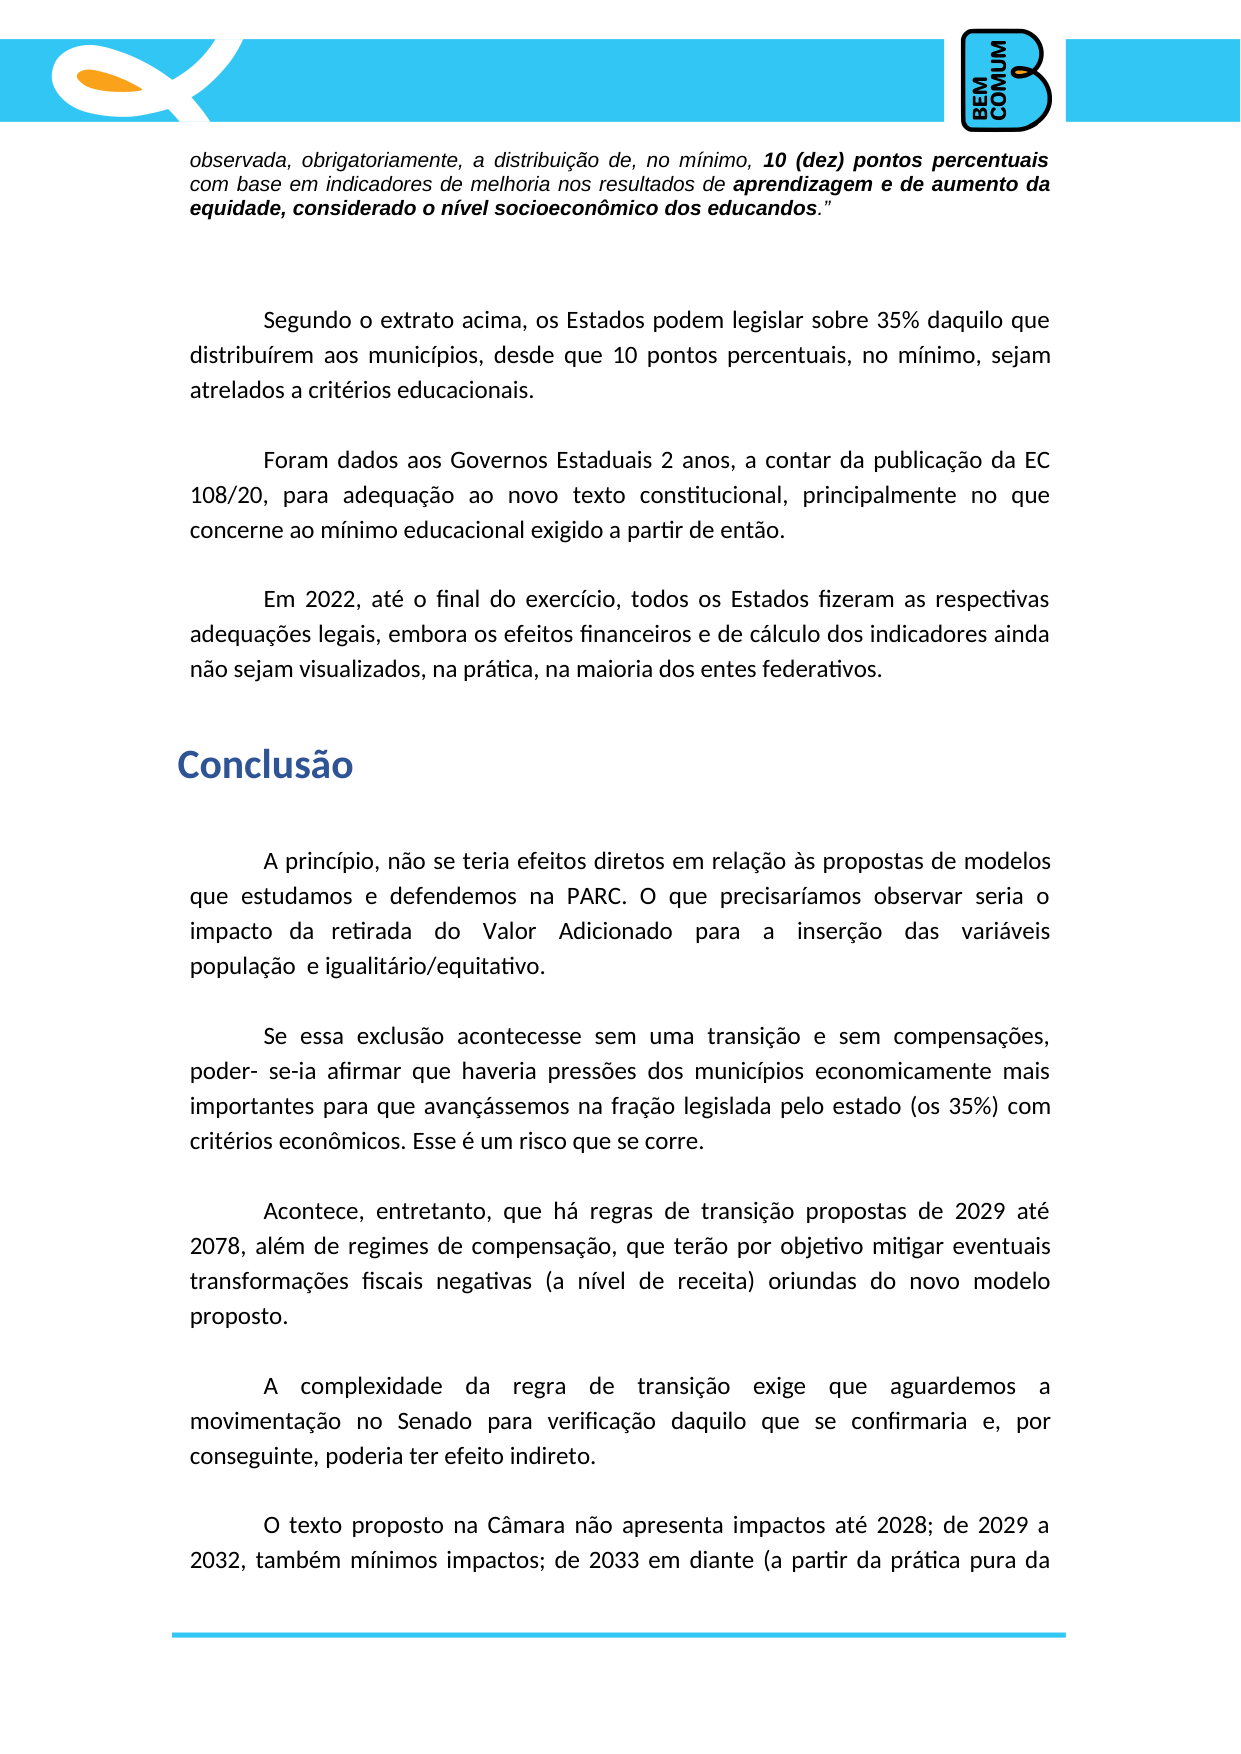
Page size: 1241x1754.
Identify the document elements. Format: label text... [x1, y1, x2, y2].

text A complexidade da regra de transição exige que aguardemos a movimentação no Senado para verificação daquilo que se confirmaria e, por conseguinte, poderia ter efeito indireto. [189, 1370, 1051, 1471]
text Foram dados aos Governos Estaduais 2 anos, a contar da publicação da EC 108/20, para adequação ao novo texto constitucional, principalmente no que concerne ao mínimo educacional exigido a partir de então. [189, 444, 1051, 544]
text Se essa exclusão acontecesse sem uma transição e sem compensações, poder- se-ia afirmar que haveria pressões dos municípios economicamente mais importantes para que avançássemos na fração legislada pelo estado (os 35%) com critérios econômicos. Esse é um risco que se corre. [189, 1020, 1051, 1156]
text Acontece, entretanto, que há regras de transição propostas de 2029 até 2078, além de regimes de compensação, que terão por objetivo mitigar eventuais transformações fiscais negativas (a nível de receita) oriundas do novo modelo proposto. [189, 1196, 1051, 1331]
text A princípio, não se teria efeitos diretos em relação às propostas de modelos que estudamos e defendemos na PARC. O que precisaríamos observar seria o impacto da retirada do Valor Adicionado para a inserção das variáveis população e igualitário/equitativo. [189, 845, 1051, 981]
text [189, 1509, 1051, 1575]
text Em 2022, até o final do exercício, todos os Estados fizeram as respectivas adequações legais, embora os efeitos financeiros e de cálculo dos indicadores ainda não sejam visualizados, na prática, na maioria dos entes federativos. [189, 583, 1051, 684]
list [189, 148, 1051, 219]
text Segundo o extrato acima, os Estados podem legislar sobre 35% daquilo que distribuírem aos municípios, desde que 10 pontos percentuais, no mínimo, sejam atrelados a critérios educacionais. [189, 304, 1051, 404]
subtitle Conclusão [177, 738, 1063, 789]
picture [0, 0, 1241, 1754]
